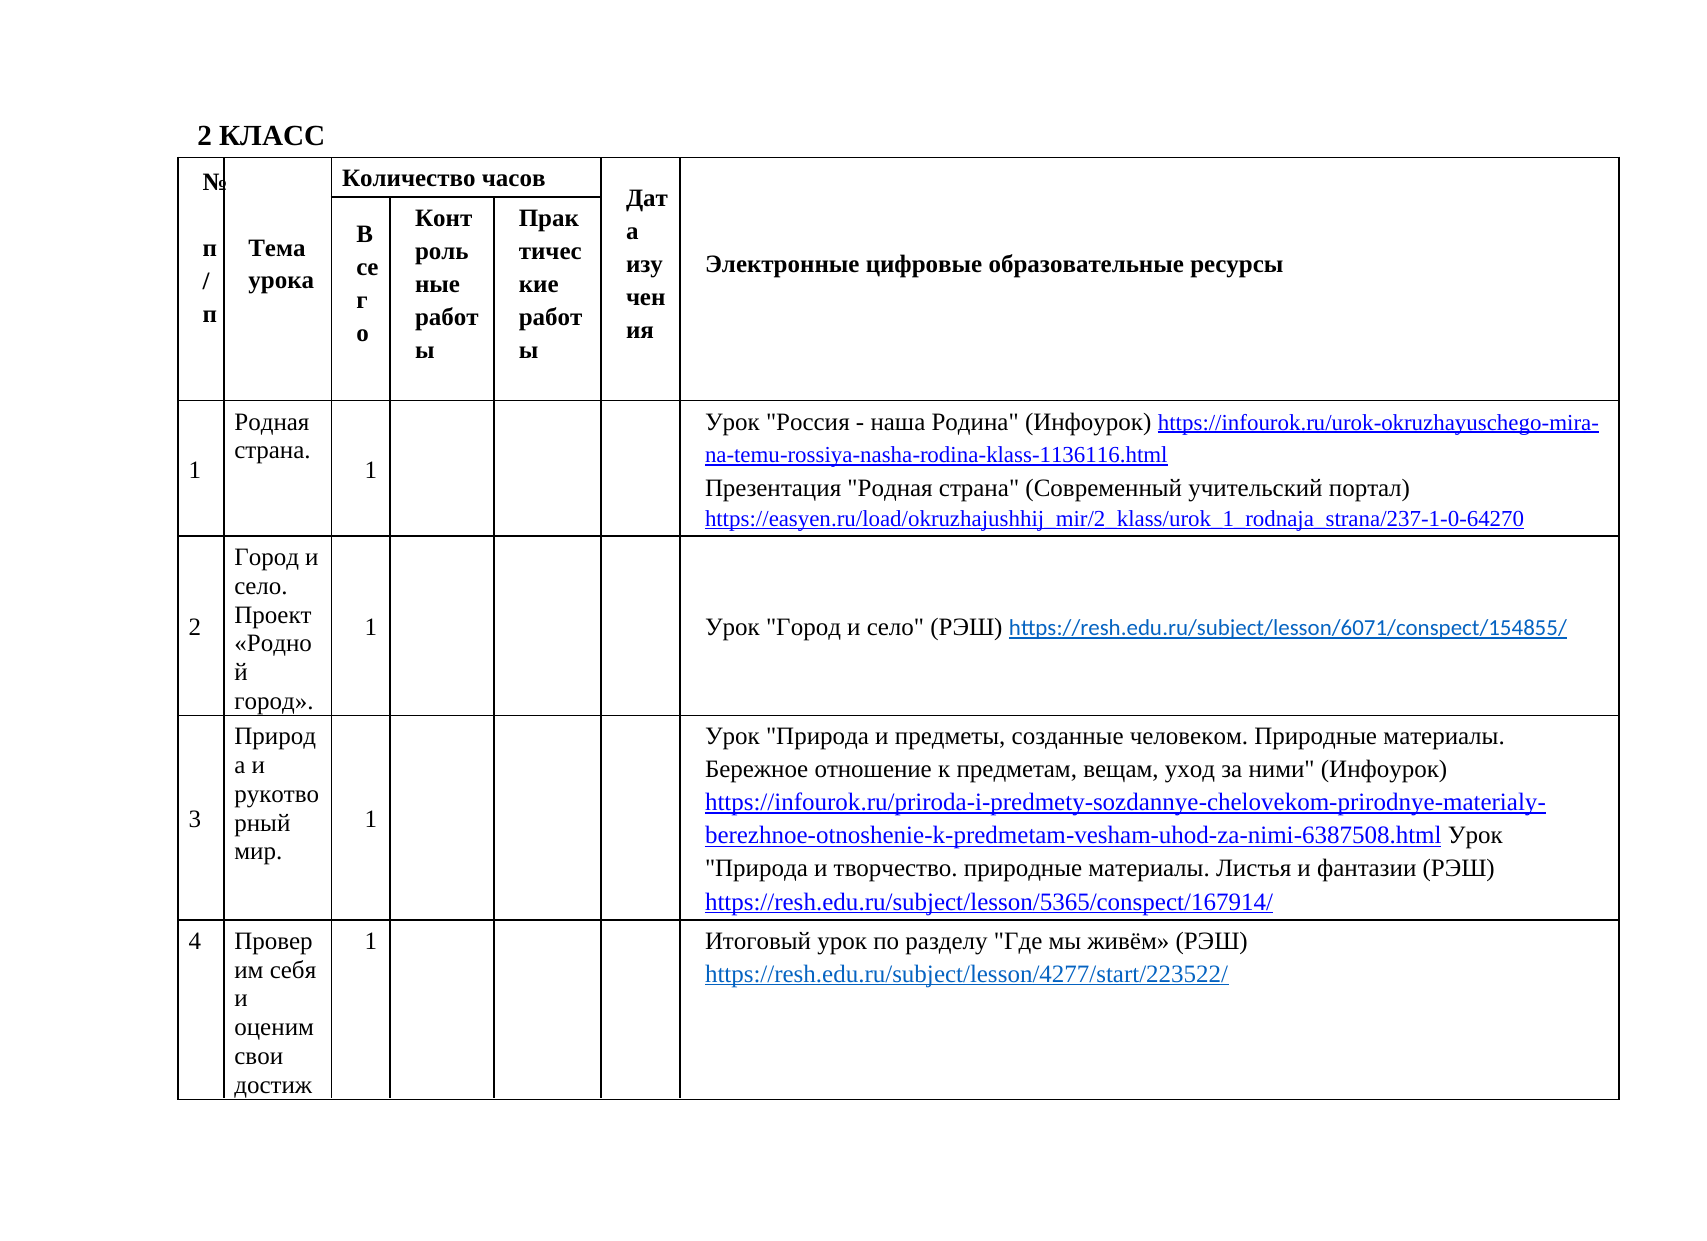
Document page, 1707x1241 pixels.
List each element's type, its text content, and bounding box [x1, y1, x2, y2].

table_cell [391, 716, 493, 919]
table_cell [391, 921, 493, 1098]
table_cell 4 [179, 921, 223, 1098]
table_cell Урок "Город и село" (РЭШ) https://resh.edu.ru/subject/lesson/6071/conspect/154855/ [681, 537, 1618, 715]
table_cell Всего [332, 198, 389, 400]
table_cell 1 [179, 401, 223, 535]
table_cell 1 [332, 537, 389, 715]
table_cell 2 [179, 537, 223, 715]
table_header № п/п [179, 158, 223, 400]
table_cell [602, 401, 679, 535]
table_cell [602, 537, 679, 715]
table_cell [602, 716, 679, 919]
table_cell [495, 921, 600, 1098]
table_header Дата изучения [602, 158, 679, 400]
table_cell Город и село. Проект «Родной город». [225, 537, 331, 715]
table_cell [602, 921, 679, 1098]
table_cell Урок "Россия - наша Родина" (Инфоурок) https://infourok.ru/urok-okruzhayuschego-mira-na-temu-rossiya-nasha-rodina-klass-1136116.html Презентация "Родная страна" (Современный учительский портал) https://easyen.ru/load/okruzhajushhij_mir/2_klass/urok_1_rodnaja_strana/237-1-0-64270 [681, 401, 1618, 535]
table_cell 1 [332, 401, 389, 535]
table_cell Родная страна. [225, 401, 331, 535]
table_cell Контрольные работы [391, 198, 493, 400]
table_cell 3 [179, 716, 223, 919]
table_cell [495, 716, 600, 919]
table_cell [495, 537, 600, 715]
table_header Количество часов [332, 158, 600, 196]
table_cell Природа и рукотворный мир. [225, 716, 331, 919]
table_header Тема урока [225, 158, 331, 400]
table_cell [681, 921, 1618, 1098]
table_cell Урок "Природа и предметы, созданные человеком. Природные материалы. Бережное отношение к предметам, вещам, уход за ними" (Инфоурок) https://infourok.ru/priroda-i-predmety-sozdannye-chelovekom-prirodnye-materialy-berezhnoe-otnoshenie-k-predmetam-vesham-uhod-za-nimi-6387508.html Урок "Природа и творчество. природные материалы. Листья и фантазии (РЭШ) https://resh.edu.ru/subject/lesson/5365/conspect/167914/ [681, 716, 1618, 919]
table_header Электронные цифровые образовательные ресурсы [681, 158, 1618, 400]
table_cell 1 [332, 716, 389, 919]
table_cell 1 [332, 921, 389, 1098]
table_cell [225, 921, 331, 1098]
table_cell [495, 401, 600, 535]
table_cell [391, 401, 493, 535]
table_cell [391, 537, 493, 715]
table_cell Практические работы [495, 198, 600, 400]
text 2 КЛАСС [190, 118, 1618, 152]
